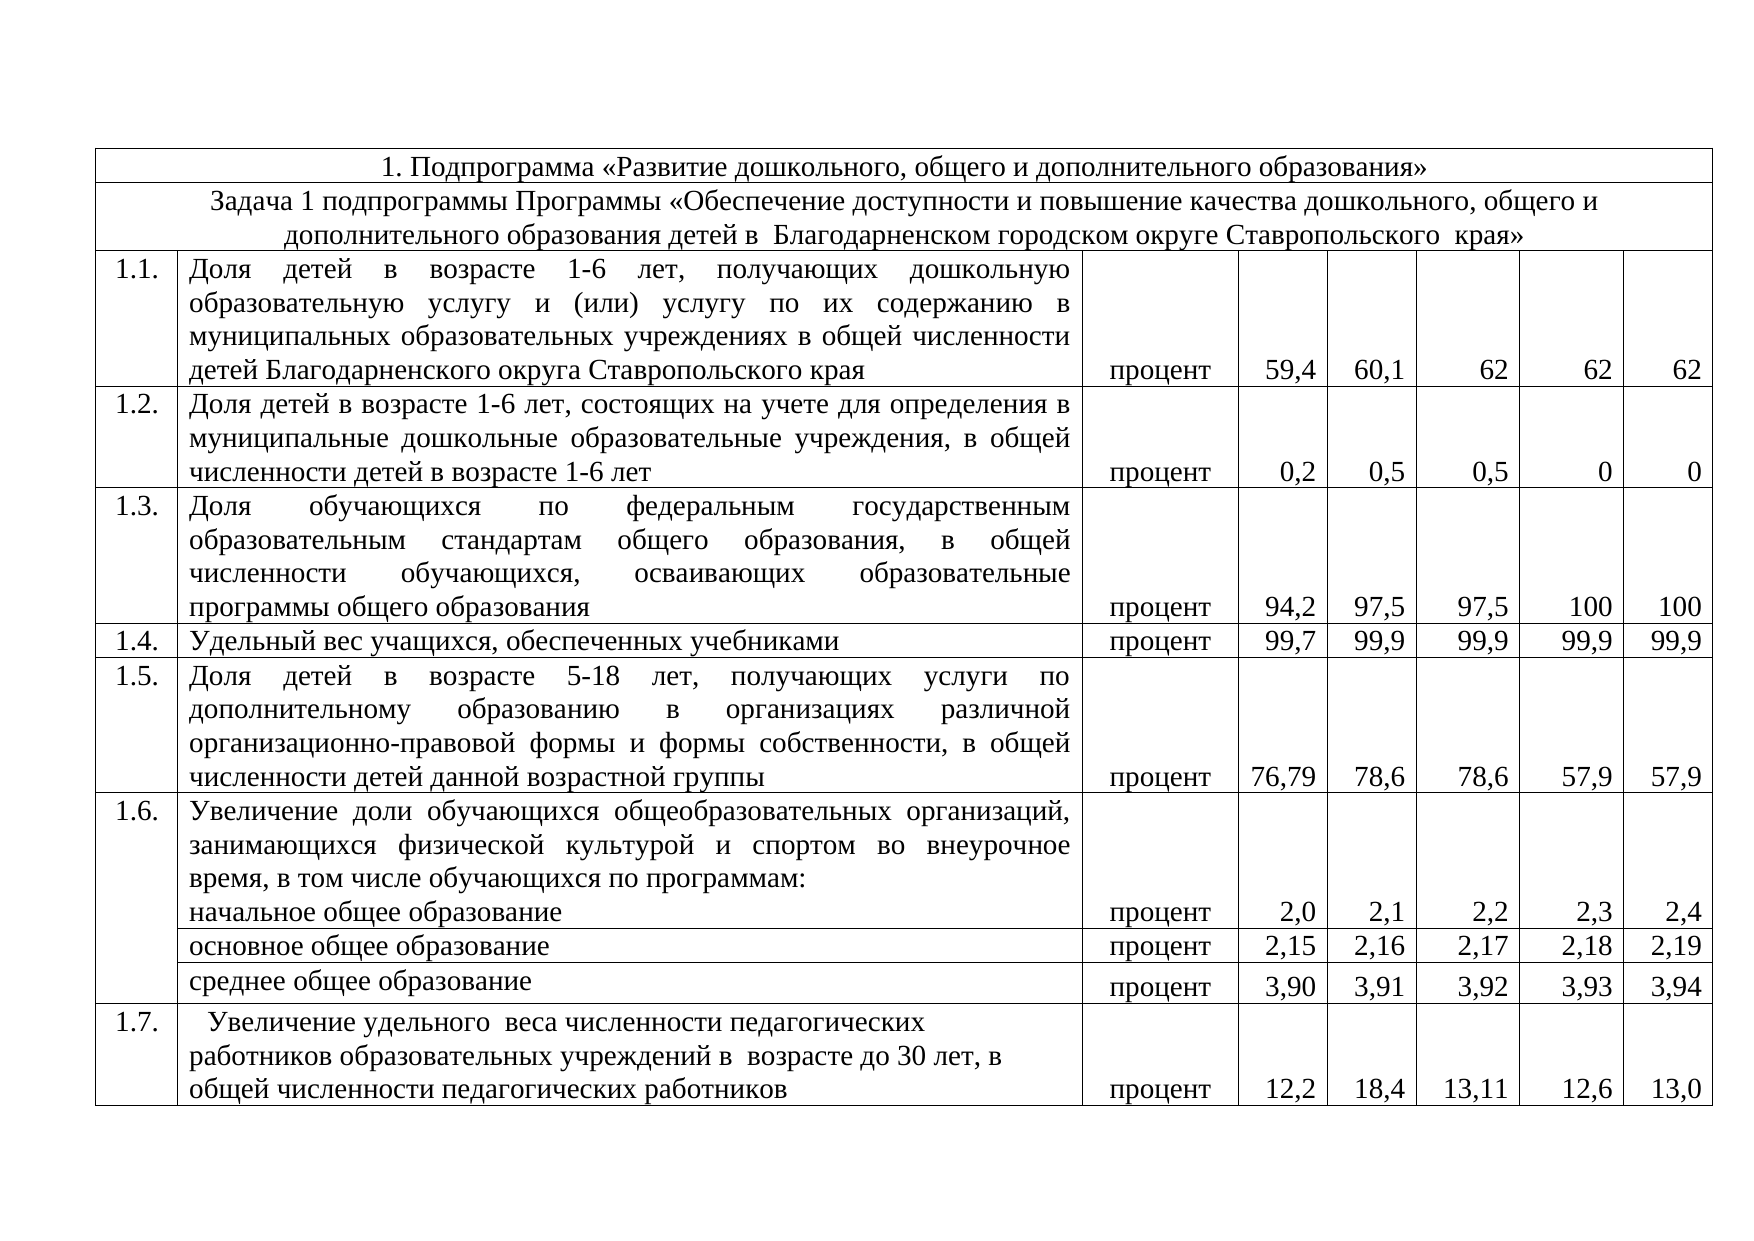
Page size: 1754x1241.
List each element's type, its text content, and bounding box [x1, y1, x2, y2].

table_cell 3,90 [1239, 963, 1327, 1003]
table_cell 2,0 [1239, 793, 1327, 927]
table_cell 57,9 [1624, 658, 1712, 792]
table_cell Увеличение доли обучающихся общеобразовательных организаций, занимающихся физической культурой и спортом во внеурочное время, в том числе обучающихся по программам: начальное общее образование [178, 793, 1082, 927]
table_cell 0 [1520, 387, 1623, 487]
table_cell 78,6 [1328, 658, 1416, 792]
table_cell 76,79 [1239, 658, 1327, 792]
table_cell Задача 1 подпрограммы Программы «Обеспечение доступности и повышение качества дошкольного, общего и дополнительного образования детей в Благодарненском городском округе Ставропольского края» [96, 183, 1712, 250]
table_cell 1.1. [96, 251, 177, 386]
table_cell 78,6 [1417, 658, 1519, 792]
table_cell 3,94 [1624, 963, 1712, 1003]
table_cell процент [1083, 963, 1238, 1003]
table_cell 12,6 [1520, 1004, 1623, 1105]
table_cell 99,7 [1239, 624, 1327, 657]
table_cell процент [1083, 929, 1238, 962]
table_cell 2,1 [1328, 793, 1416, 927]
table_cell процент [1083, 488, 1238, 622]
table_cell 13,0 [1624, 1004, 1712, 1105]
table_cell 3,92 [1417, 963, 1519, 1003]
table_cell процент [1083, 793, 1238, 927]
table_cell Доля детей в возрасте 1-6 лет, получающих дошкольную образовательную услугу и (или) услугу по их содержанию в муниципальных образовательных учреждениях в общей численности детей Благодарненского округа Ставропольского края [178, 251, 1082, 386]
table_cell 100 [1520, 488, 1623, 622]
table_cell 1.2. [96, 387, 177, 487]
table_cell 2,4 [1624, 793, 1712, 927]
table_cell 62 [1624, 251, 1712, 386]
table_cell 0,5 [1417, 387, 1519, 487]
table_cell 0,5 [1328, 387, 1416, 487]
table_cell Доля обучающихся по федеральным государственным образовательным стандартам общего образования, в общей численности обучающихся, осваивающих образовательные программы общего образования [178, 488, 1082, 622]
table_cell 99,9 [1328, 624, 1416, 657]
table_cell 60,1 [1328, 251, 1416, 386]
table_cell Доля детей в возрасте 1-6 лет, состоящих на учете для определения в муниципальные дошкольные образовательные учреждения, в общей численности детей в возрасте 1-6 лет [178, 387, 1082, 487]
table_cell 97,5 [1417, 488, 1519, 622]
table_cell процент [1083, 1004, 1238, 1105]
table_cell Доля детей в возрасте 5-18 лет, получающих услуги по дополнительному образованию в организациях различной организационно-правовой формы и формы собственности, в общей численности детей данной возрастной группы [178, 658, 1082, 792]
table_cell процент [1083, 251, 1238, 386]
table_cell 1.4. [96, 624, 177, 657]
table_cell 2,18 [1520, 929, 1623, 962]
table_cell 1.3. [96, 488, 177, 622]
table_cell среднее общее образование [178, 963, 1082, 1003]
table_cell 18,4 [1328, 1004, 1416, 1105]
table_cell Удельный вес учащихся, обеспеченных учебниками [178, 624, 1082, 657]
table_cell 1.7. [96, 1004, 177, 1105]
table_cell 99,9 [1624, 624, 1712, 657]
table_cell 100 [1624, 488, 1712, 622]
table_cell 94,2 [1239, 488, 1327, 622]
table_cell 12,2 [1239, 1004, 1327, 1105]
table_cell 0,2 [1239, 387, 1327, 487]
table_cell 13,11 [1417, 1004, 1519, 1105]
table_cell 2,17 [1417, 929, 1519, 962]
table_cell 59,4 [1239, 251, 1327, 386]
table_cell 57,9 [1520, 658, 1623, 792]
table_cell 2,15 [1239, 929, 1327, 962]
table_cell 3,91 [1328, 963, 1416, 1003]
table_cell 2,3 [1520, 793, 1623, 927]
table_cell основное общее образование [178, 929, 1082, 962]
table_cell 62 [1520, 251, 1623, 386]
table_cell 0 [1624, 387, 1712, 487]
table_cell процент [1083, 387, 1238, 487]
table_cell 2,16 [1328, 929, 1416, 962]
table_cell 99,9 [1417, 624, 1519, 657]
table_cell 99,9 [1520, 624, 1623, 657]
table_cell 1.6. [96, 793, 177, 1003]
table_cell 2,19 [1624, 929, 1712, 962]
table_cell Увеличение удельного веса численности педагогических работников образовательных учреждений в возрасте до 30 лет, в общей численности педагогических работников [178, 1004, 1082, 1105]
table_cell 3,93 [1520, 963, 1623, 1003]
table_cell 1. Подпрограмма «Развитие дошкольного, общего и дополнительного образования» [96, 149, 1712, 182]
table_cell 97,5 [1328, 488, 1416, 622]
table_cell 1.5. [96, 658, 177, 792]
table_cell 2,2 [1417, 793, 1519, 927]
table_cell процент [1083, 658, 1238, 792]
table_cell процент [1083, 624, 1238, 657]
table_cell 62 [1417, 251, 1519, 386]
